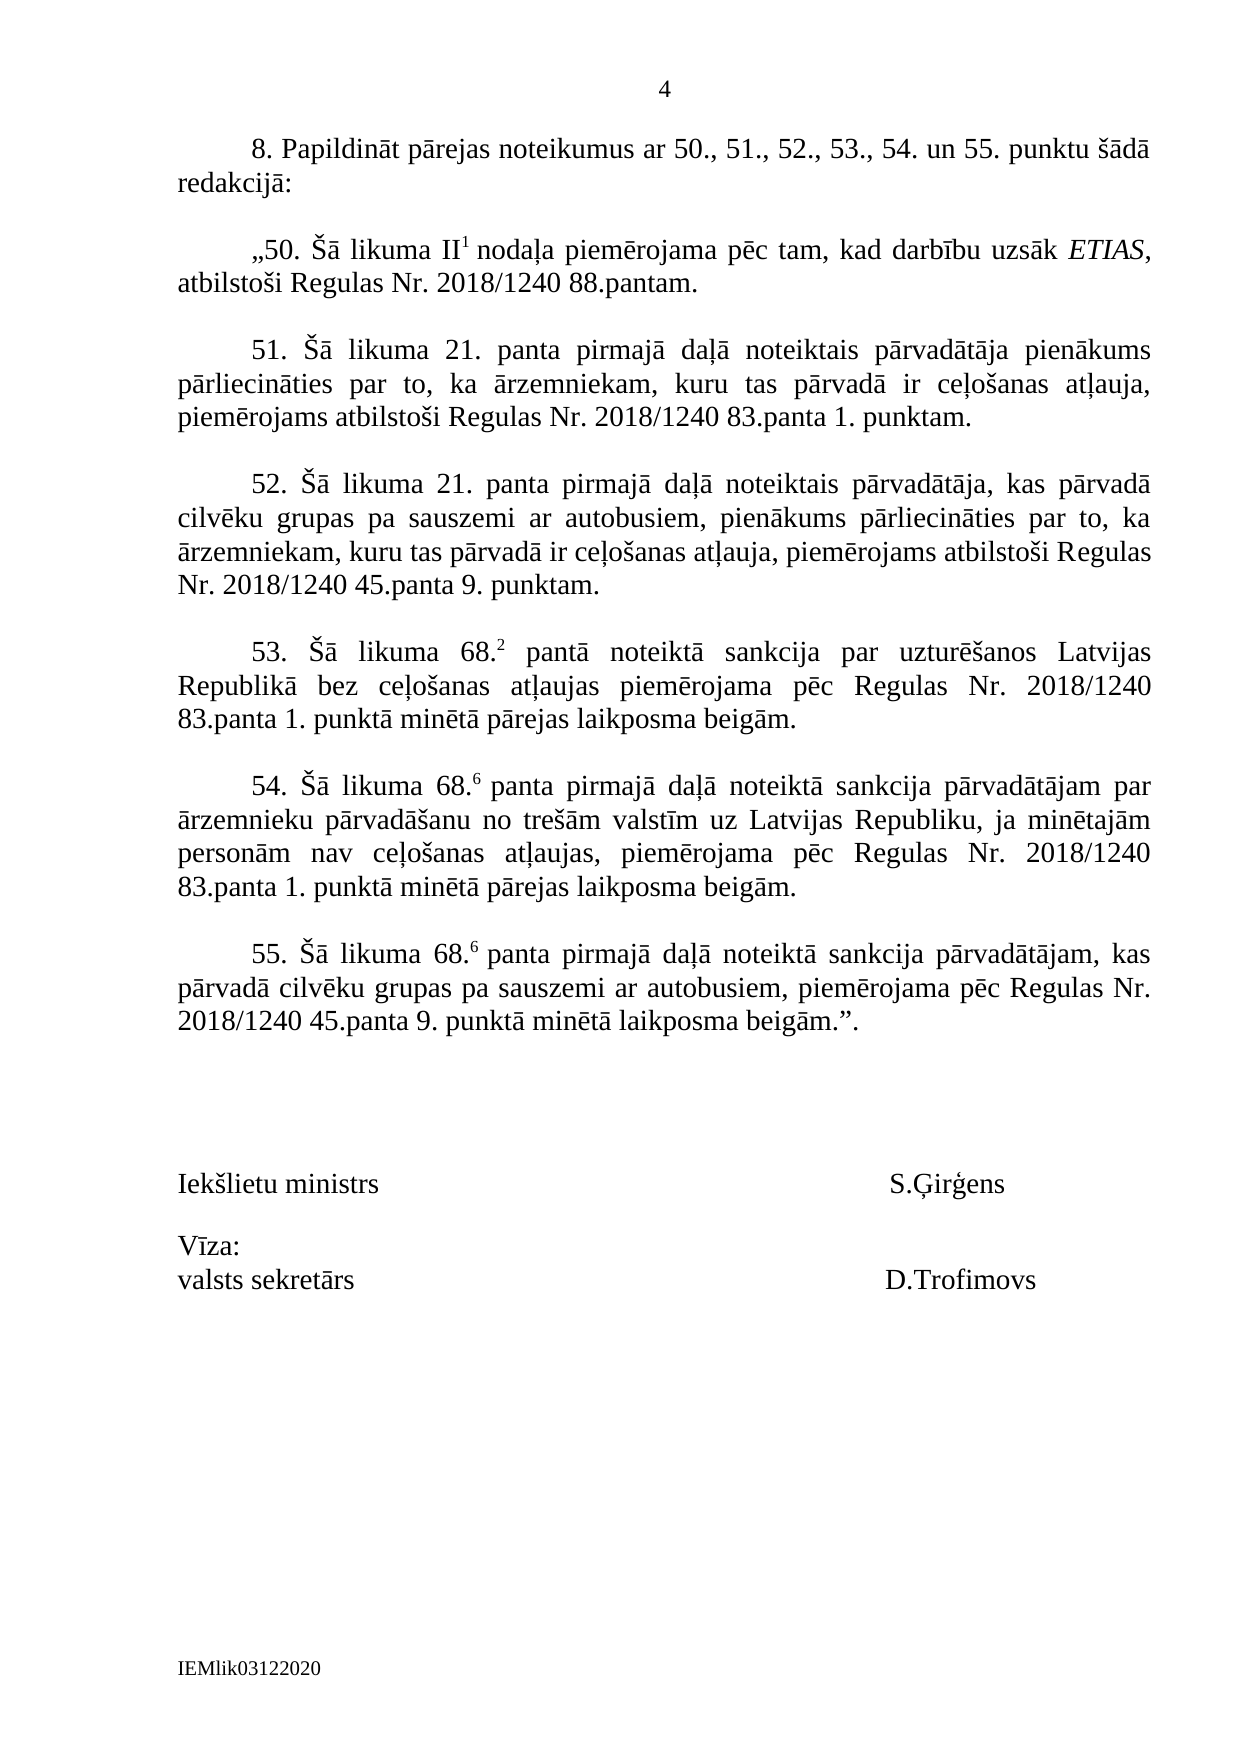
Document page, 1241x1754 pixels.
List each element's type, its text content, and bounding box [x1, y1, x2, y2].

text valsts sekretārs D.Trofimovs [177, 1262, 1152, 1296]
text Vīza: [177, 1228, 1152, 1262]
text Iekšlietu ministrs S.Ģirģens [177, 1166, 1152, 1200]
text 55. Šā likuma 68.6 panta pirmajā daļā noteiktā sankcija pārvadātājam, kas pārvadā cilvēku grupas pa sauszemi ar autobusiem, piemērojama pēc Regulas Nr. 2018/1240 45.panta 9. punktā minētā laikposma beigām.”. [177, 936, 1152, 1037]
text 51. Šā likuma 21. panta pirmajā daļā noteiktais pārvadātāja pienākums pārliecināties par to, ka ārzemniekam, kuru tas pārvadā ir ceļošanas atļauja, piemērojams atbilstoši Regulas Nr. 2018/1240 83.panta 1. punktam. [177, 332, 1152, 433]
text 53. Šā likuma 68.2 pantā noteiktā sankcija par uzturēšanos Latvijas Republikā bez ceļošanas atļaujas piemērojama pēc Regulas Nr. 2018/1240 83.panta 1. punktā minētā pārejas laikposma beigām. [177, 634, 1152, 735]
text 54. Šā likuma 68.6 panta pirmajā daļā noteiktā sankcija pārvadātājam par ārzemnieku pārvadāšanu no trešām valstīm uz Latvijas Republiku, ja minētajām personām nav ceļošanas atļaujas, piemērojama pēc Regulas Nr. 2018/1240 83.panta 1. punktā minētā pārejas laikposma beigām. [177, 768, 1152, 903]
text 52. Šā likuma 21. panta pirmajā daļā noteiktais pārvadātāja, kas pārvadā cilvēku grupas pa sauszemi ar autobusiem, pienākums pārliecināties par to, ka ārzemniekam, kuru tas pārvadā ir ceļošanas atļauja, piemērojams atbilstoši Regulas Nr. 2018/1240 45.panta 9. punktam. [177, 467, 1152, 601]
text „50. Šā likuma II1 nodaļa piemērojama pēc tam, kad darbību uzsāk ETIAS, atbilstoši Regulas Nr. 2018/1240 88.pantam. [177, 232, 1152, 299]
text 8. Papildināt pārejas noteikumus ar 50., 51., 52., 53., 54. un 55. punktu šādā redakcijā: [177, 131, 1152, 198]
